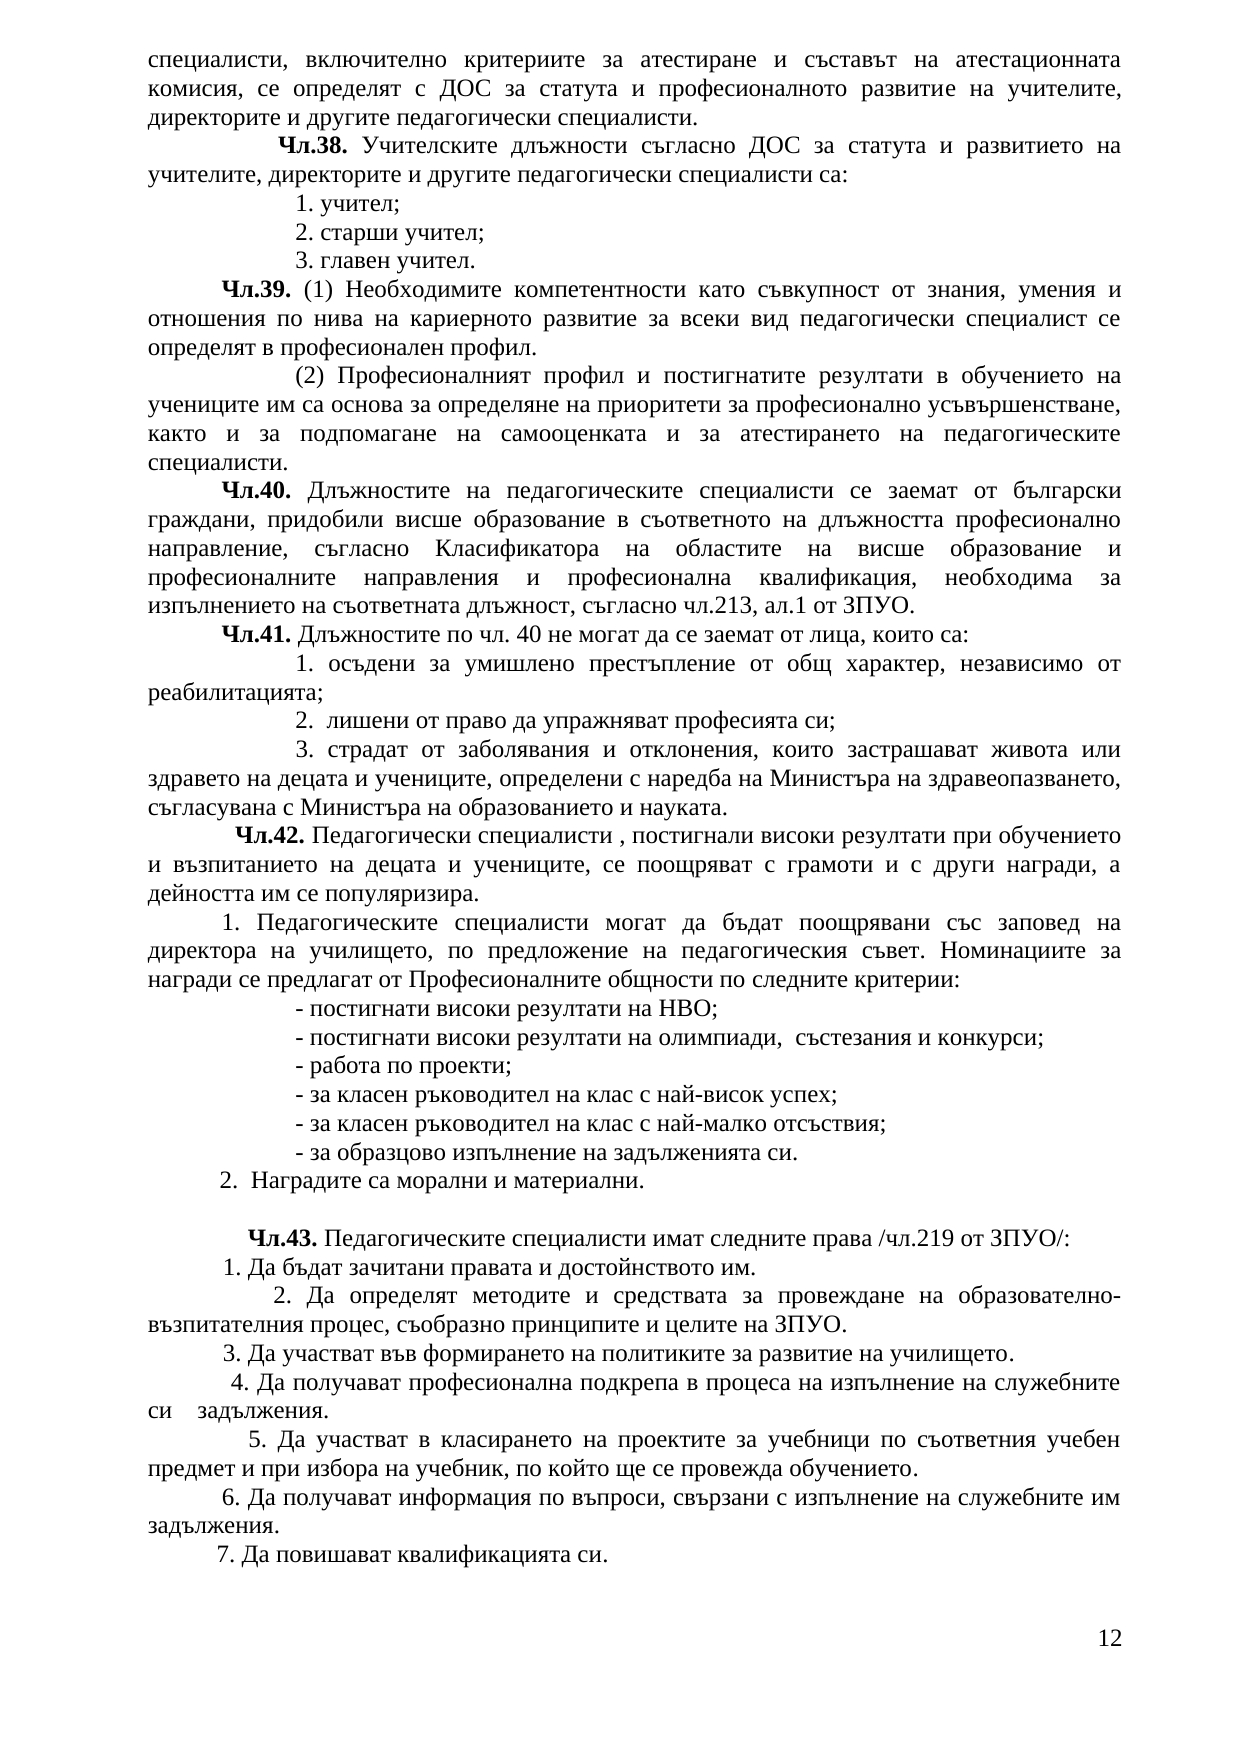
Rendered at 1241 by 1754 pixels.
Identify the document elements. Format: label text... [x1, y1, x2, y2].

text (2) Професионалният профил и постигнатите резултати в обучението на учениците им са основа за определяне на приоритети за професионално усъвършенстване, както и за подпомагане на самооценката и за атестирането на педагогическите специалисти. [148, 361, 1122, 476]
text 3. страдат от заболявания и отклонения, които застрашават живота или здравето на децата и учениците, определени с наредба на Министъра на здравеопазването, съгласувана с Министъра на образованието и науката. [148, 734, 1122, 821]
text 2. Да определят методите и средствата за провеждане на образователно- възпитателния процес, съобразно принципите и целите на ЗПУО. [148, 1281, 1122, 1338]
text - за образцово изпълнение на задълженията си. [221, 1137, 1122, 1166]
text - за класен ръководител на клас с най-малко отсъствия; [221, 1108, 1122, 1137]
text Чл.40. Длъжностите на педагогическите специалисти се заемат от български граждани, придобили висше образование в съответното на длъжността професионално направление, съгласно Класификатора на областите на висше образование и професионалните направления и професионална квалификация, необходима за изпълнението на съответната длъжност, съгласно чл.213, ал.1 от ЗПУО. [148, 476, 1122, 619]
text 2. Наградите са морални и материални. [148, 1166, 1122, 1194]
text Чл.38. Учителските длъжности съгласно ДОС за статута и развитието на учителите, директорите и другите педагогически специалисти са: [148, 131, 1122, 188]
text 2. лишени от право да упражняват професията си; [295, 706, 1122, 734]
text 1. учител; [221, 188, 1122, 217]
text 1. Да бъдат зачитани правата и достойнството им. [148, 1252, 1122, 1281]
text 5. Да участват в класирането на проектите за учебници по съответния учебен предмет и при избора на учебник, по който ще се провежда обучението. [148, 1424, 1122, 1482]
text 6. Да получават информация по въпроси, свързани с изпълнение на служебните им задължения. [148, 1482, 1122, 1539]
text - постигнати високи резултати на олимпиади, състезания и конкурси; [221, 1022, 1122, 1051]
text - постигнати високи резултати на НВО; [221, 993, 1122, 1022]
text 3. главен учител. [221, 246, 1122, 274]
text Чл.42. Педагогически специалисти , постигнали високи резултати при обучението и възпитанието на децата и учениците, се поощряват с грамоти и с други награди, а дейността им се популяризира. [148, 821, 1122, 907]
text 7. Да повишават квалификацията си. [148, 1539, 1122, 1568]
text Чл.43. Педагогическите специалисти имат следните права /чл.219 от ЗПУО/: [148, 1223, 1122, 1252]
text 2. старши учител; [221, 217, 1122, 246]
text 3. Да участват във формирането на политиките за развитие на училището. [148, 1338, 1122, 1367]
text Чл.41. Длъжностите по чл. 40 не могат да се заемат от лица, които са: [148, 619, 1122, 648]
text 1. Педагогическите специалисти могат да бъдат поощрявани със заповед на директора на училището, по предложение на педагогическия съвет. Номинациите за награди се предлагат от Професионалните общности по следните критерии: [148, 907, 1122, 993]
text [148, 44, 1122, 131]
text - работа по проекти; [221, 1051, 1122, 1079]
text 1. осъдени за умишлено престъпление от общ характер, независимо от реабилитацията; [148, 648, 1122, 706]
text Чл.39. (1) Необходимите компетентности като съвкупност от знания, умения и отношения по нива на кариерното развитие за всеки вид педагогически специалист се определят в професионален профил. [148, 274, 1122, 361]
text - за класен ръководител на клас с най-висок успех; [221, 1079, 1122, 1108]
text 4. Да получават професионална подкрепа в процеса на изпълнение на служебните си задължения. [148, 1367, 1122, 1424]
